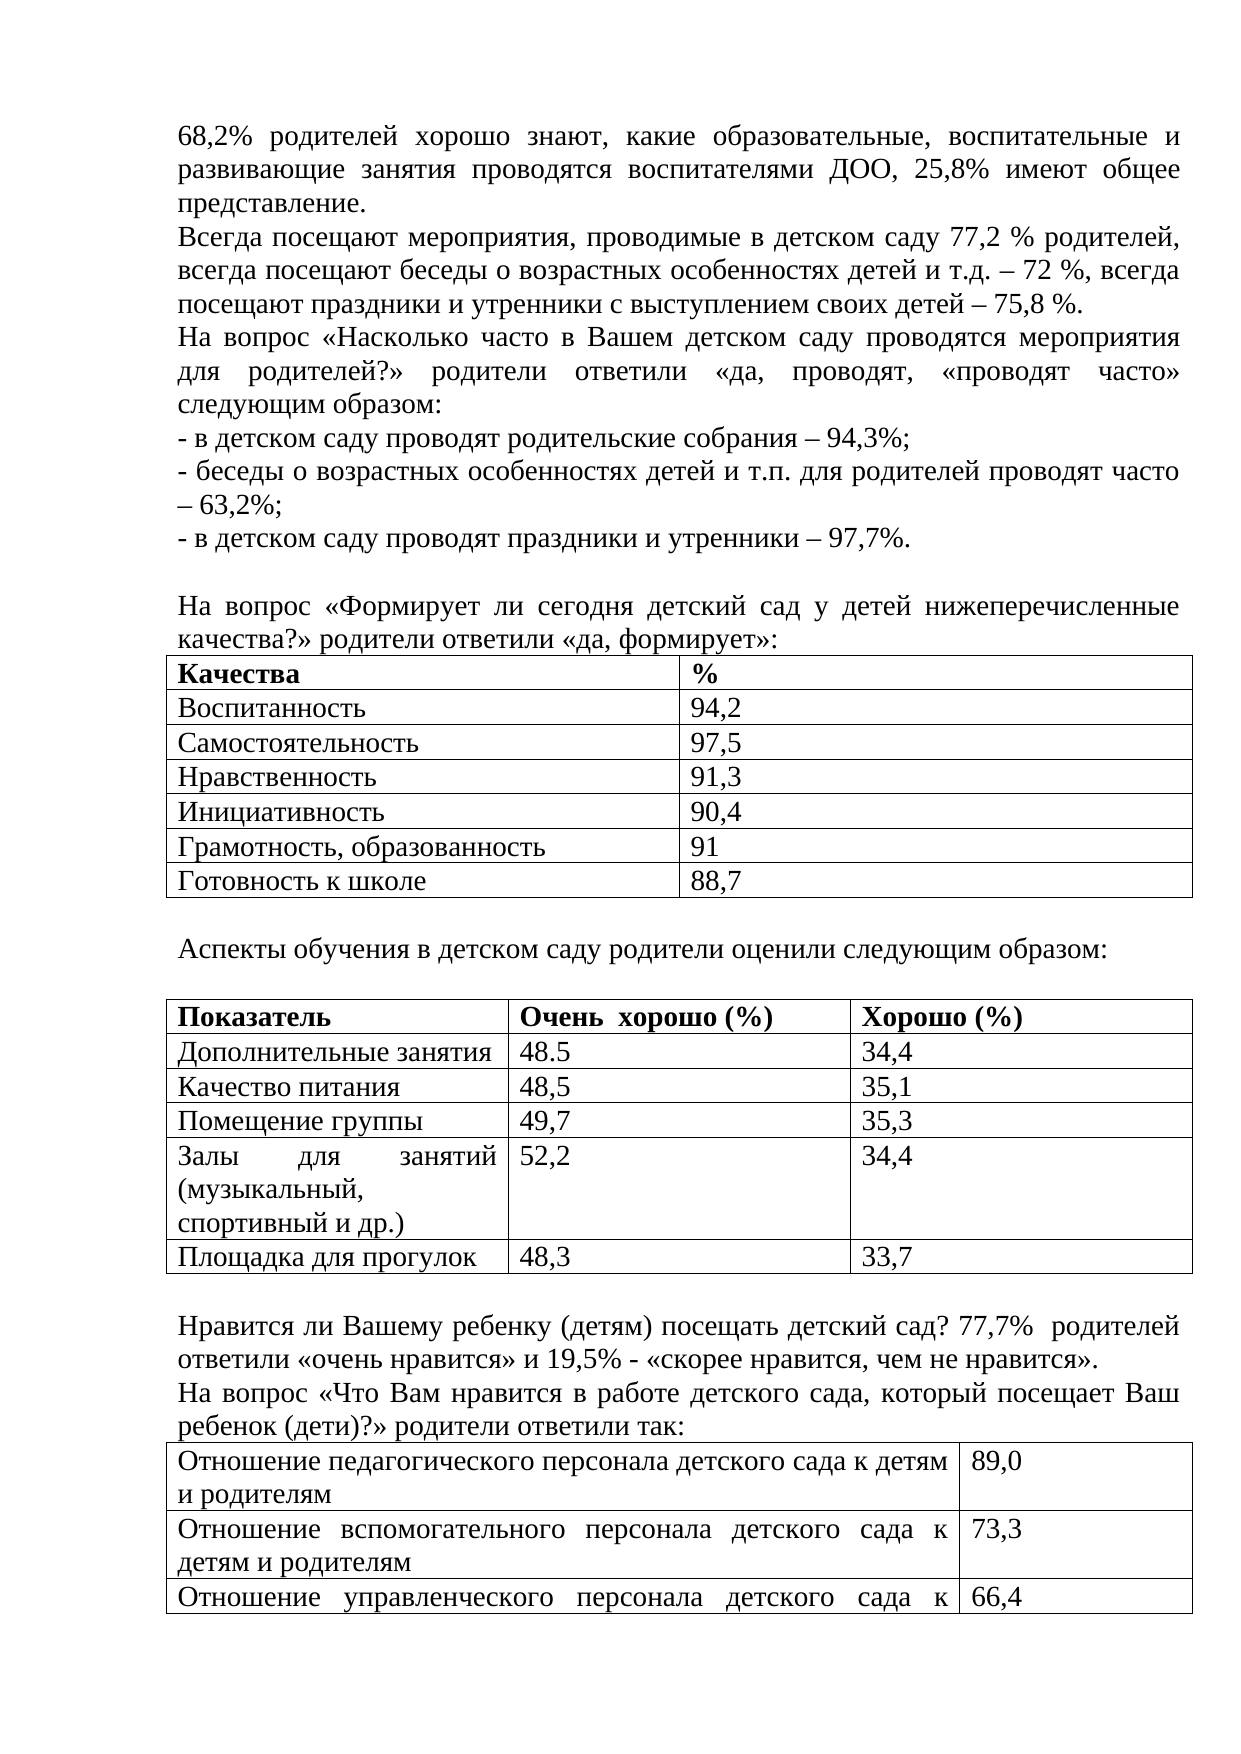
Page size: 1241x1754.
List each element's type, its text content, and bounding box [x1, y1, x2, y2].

table_cell 97,5 [680, 725, 1192, 758]
text Нравится ли Вашему ребенку (детям) посещать детский сад? 77,7% родителей ответили «очень нравится» и 19,5% - «скорее нравится, чем не нравится». [177, 1308, 1181, 1375]
table_header Хорошо (%) [851, 1000, 1192, 1033]
text - в детском саду проводят праздники и утренники – 97,7%. [177, 521, 1181, 554]
table_cell Грамотность, образованность [167, 829, 679, 862]
table_cell 73,3 [960, 1511, 1192, 1578]
table_cell Воспитанность [167, 690, 679, 724]
text - беседы о возрастных особенностях детей и т.п. для родителей проводят часто – 63,2%; [177, 453, 1181, 521]
table_cell Залы для занятий (музыкальный, спортивный и др.) [167, 1138, 508, 1238]
table_cell Самостоятельность [167, 725, 679, 758]
table_cell 91,3 [680, 760, 1192, 793]
table_cell 34,4 [851, 1034, 1192, 1068]
table_header Очень хорошо (%) [509, 1000, 850, 1033]
table_cell 34,4 [851, 1138, 1192, 1238]
table_cell Качество питания [167, 1069, 508, 1102]
table_header % [680, 656, 1192, 689]
table_cell 35,1 [851, 1069, 1192, 1102]
table_cell Помещение группы [167, 1103, 508, 1137]
table_cell Отношение вспомогательного персонала детского сада к детям и родителям [167, 1511, 959, 1578]
table_cell Площадка для прогулок [167, 1240, 508, 1273]
table_cell 48,3 [509, 1240, 850, 1273]
text 68,2% родителей хорошо знают, какие образовательные, воспитательные и развивающие занятия проводятся воспитателями ДОО, 25,8% имеют общее представление. [177, 118, 1181, 219]
table_cell 94,2 [680, 690, 1192, 724]
table_cell 52,2 [509, 1138, 850, 1238]
table_cell 48,5 [509, 1069, 850, 1102]
table_header 89,0 [960, 1443, 1192, 1510]
text На вопрос «Что Вам нравится в работе детского сада, который посещает Ваш ребенок (дети)?» родители ответили так: [177, 1375, 1181, 1442]
text Всегда посещают мероприятия, проводимые в детском саду 77,2 % родителей, всегда посещают беседы о возрастных особенностях детей и т.д. – 72 %, всегда посещают праздники и утренники с выступлением своих детей – 75,8 %. [177, 219, 1181, 319]
table_header Отношение педагогического персонала детского сада к детям и родителям [167, 1443, 959, 1510]
table_cell 33,7 [851, 1240, 1192, 1273]
table_cell 91 [680, 829, 1192, 862]
table_cell Инициативность [167, 794, 679, 828]
text - в детском саду проводят родительские собрания – 94,3%; [177, 420, 1181, 453]
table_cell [167, 1579, 959, 1613]
table_cell Нравственность [167, 760, 679, 793]
table_cell Дополнительные занятия [167, 1034, 508, 1068]
text На вопрос «Насколько часто в Вашем детском саду проводятся мероприятия для родителей?» родители ответили «да, проводят, «проводят часто» следующим образом: [177, 319, 1181, 420]
table_cell 35,3 [851, 1103, 1192, 1137]
text На вопрос «Формирует ли сегодня детский сад у детей нижеперечисленные качества?» родители ответили «да, формирует»: [177, 588, 1181, 655]
table_cell Готовность к школе [167, 863, 679, 897]
table_cell 48.5 [509, 1034, 850, 1068]
table_cell 49,7 [509, 1103, 850, 1137]
table_header Показатель [167, 1000, 508, 1033]
text Аспекты обучения в детском саду родители оценили следующим образом: [177, 931, 1181, 965]
table_header Качества [167, 656, 679, 689]
table_cell 90,4 [680, 794, 1192, 828]
table_cell 88,7 [680, 863, 1192, 897]
table_cell 66,4 [960, 1579, 1192, 1613]
